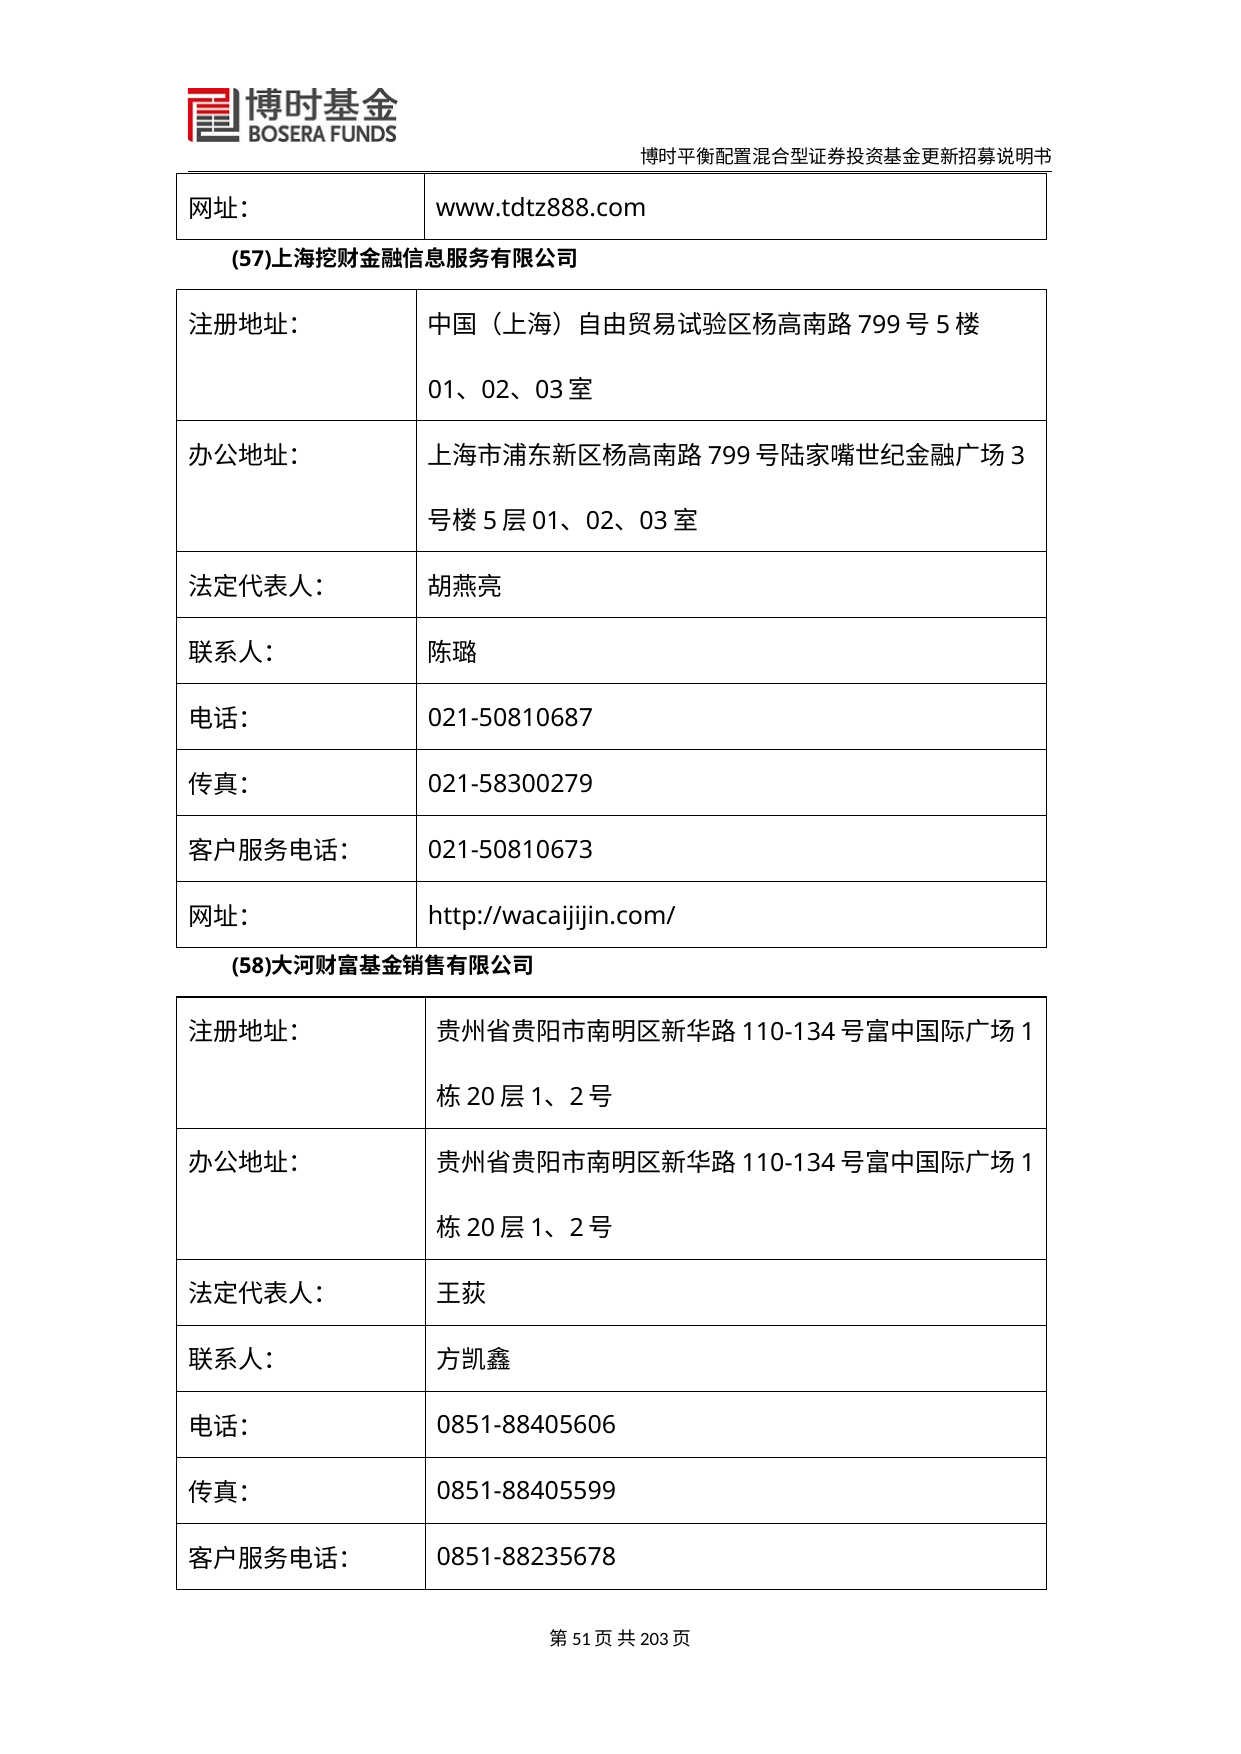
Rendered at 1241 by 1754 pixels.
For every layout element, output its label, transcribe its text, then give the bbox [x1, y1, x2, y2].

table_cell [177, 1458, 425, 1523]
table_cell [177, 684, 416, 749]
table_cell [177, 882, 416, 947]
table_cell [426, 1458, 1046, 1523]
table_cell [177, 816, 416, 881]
table_cell 网址： [177, 174, 424, 239]
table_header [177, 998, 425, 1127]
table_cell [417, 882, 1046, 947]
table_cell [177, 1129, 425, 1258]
table_cell www.tdtz888.com [425, 174, 1046, 239]
table_header 中国（上海）自由贸易试验区杨高南路799号5楼01、02、03室 [417, 290, 1046, 420]
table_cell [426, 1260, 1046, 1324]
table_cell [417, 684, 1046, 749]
table_header 注册地址： [177, 290, 416, 420]
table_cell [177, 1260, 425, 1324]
table_cell 胡燕亮 [417, 552, 1046, 617]
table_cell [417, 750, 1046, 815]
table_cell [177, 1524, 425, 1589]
table_cell 办公地址： [177, 421, 416, 551]
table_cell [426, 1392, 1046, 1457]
table_cell 法定代表人： [177, 552, 416, 617]
picture [187, 88, 398, 142]
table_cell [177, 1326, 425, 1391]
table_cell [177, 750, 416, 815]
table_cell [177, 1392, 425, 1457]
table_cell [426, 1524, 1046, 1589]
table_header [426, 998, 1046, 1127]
table_cell 陈璐 [417, 618, 1046, 683]
table_cell 上海市浦东新区杨高南路799号陆家嘴世纪金融广场3号楼5层01、02、03室 [417, 421, 1046, 551]
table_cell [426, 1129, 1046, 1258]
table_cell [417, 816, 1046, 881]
text (58)大河财富基金销售有限公司 [188, 948, 1052, 981]
text (57)上海挖财金融信息服务有限公司 [188, 240, 1052, 273]
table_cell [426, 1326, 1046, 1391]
table_cell 联系人： [177, 618, 416, 683]
